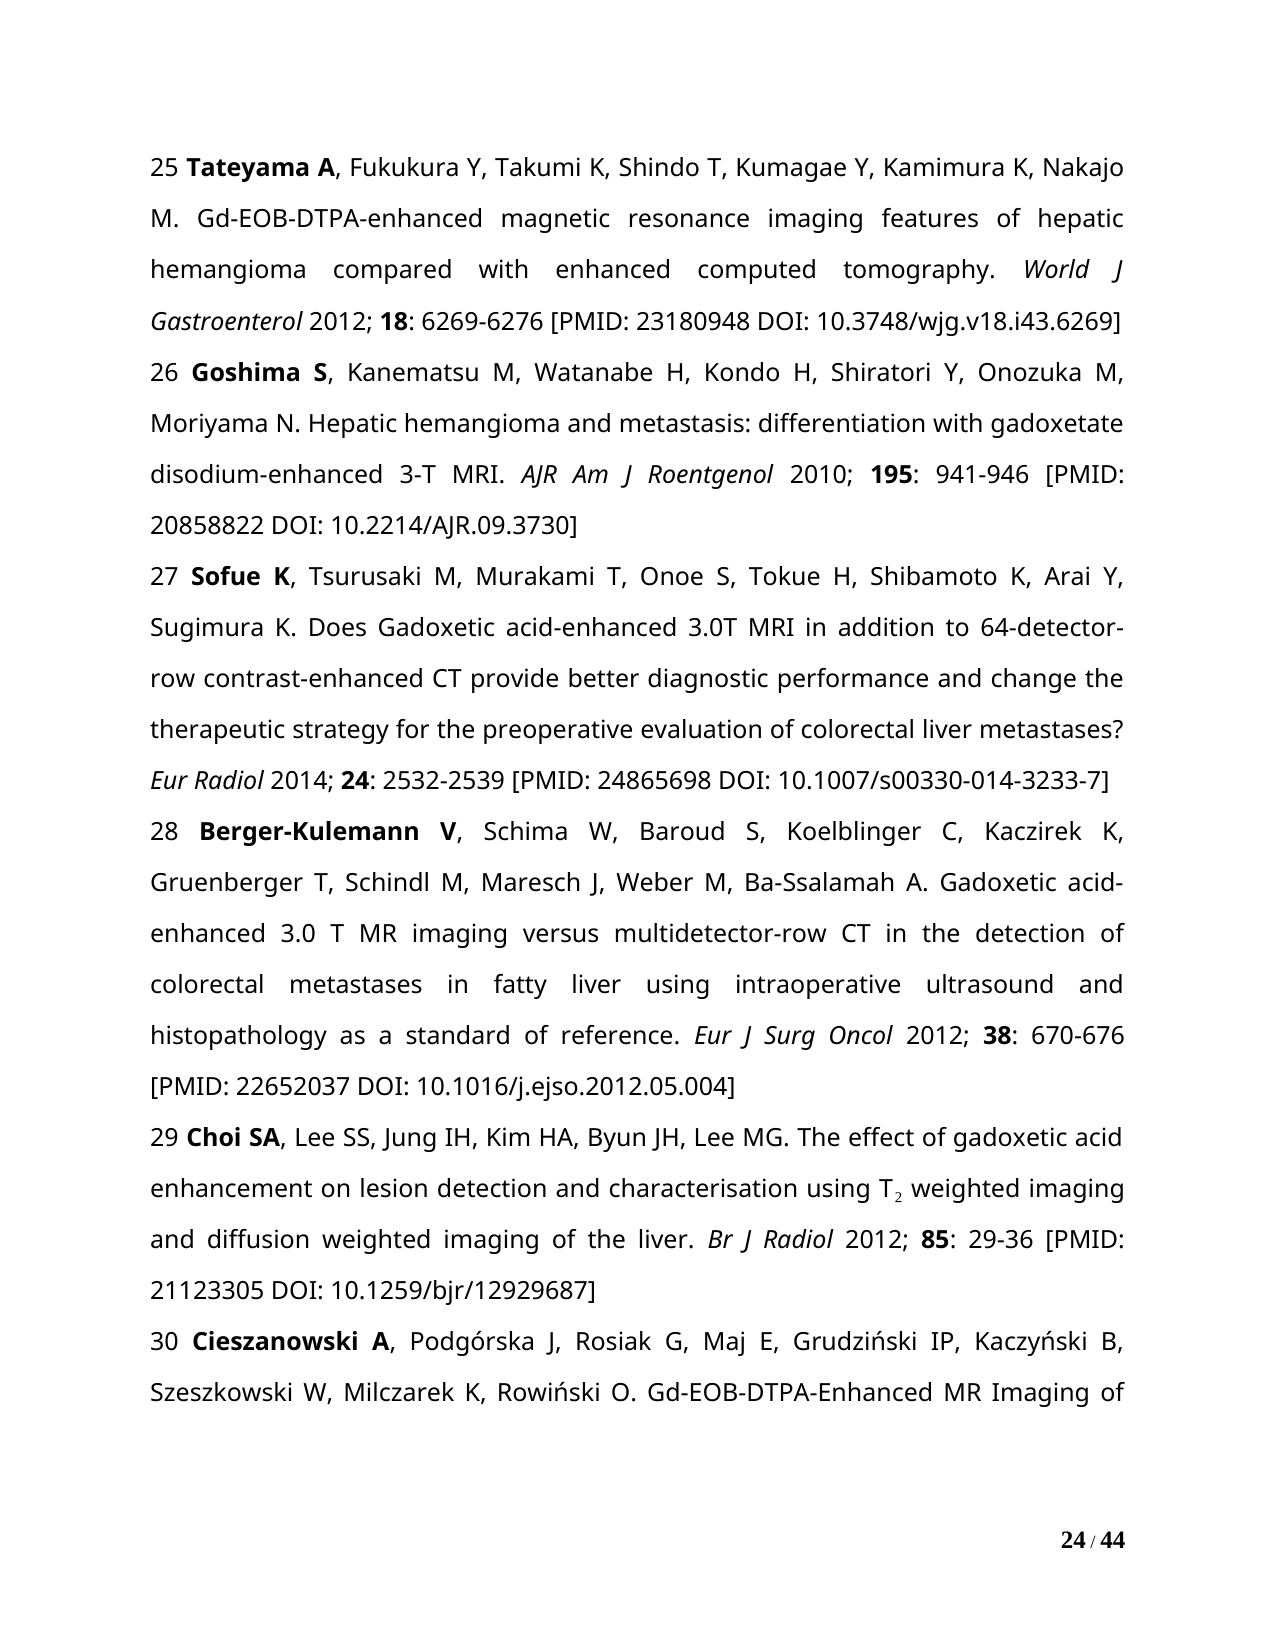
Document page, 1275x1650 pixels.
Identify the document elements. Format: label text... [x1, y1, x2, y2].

text 28 Berger-Kulemann V, Schima W, Baroud S, Koelblinger C, Kaczirek K, Gruenberger T, Schindl M, Maresch J, Weber M, Ba-Ssalamah A. Gadoxetic acid-enhanced 3.0 T MR imaging versus multidetector-row CT in the detection of colorectal metastases in fatty liver using intraoperative ultrasound and histopathology as a standard of reference. Eur J Surg Oncol 2012; 38: 670-676 [PMID: 22652037 DOI: 10.1016/j.ejso.2012.05.004] [150, 813, 1125, 1103]
text 25 Tateyama A, Fukukura Y, Takumi K, Shindo T, Kumagae Y, Kamimura K, Nakajo M. Gd-EOB-DTPA-enhanced magnetic resonance imaging features of hepatic hemangioma compared with enhanced computed tomography. World J Gastroenterol 2012; 18: 6269-6276 [PMID: 23180948 DOI: 10.3748/wjg.v18.i43.6269] [150, 150, 1125, 337]
text 27 Sofue K, Tsurusaki M, Murakami T, Onoe S, Tokue H, Shibamoto K, Arai Y, Sugimura K. Does Gadoxetic acid-enhanced 3.0T MRI in addition to 64-detector-row contrast-enhanced CT provide better diagnostic performance and change the therapeutic strategy for the preoperative evaluation of colorectal liver metastases? Eur Radiol 2014; 24: 2532-2539 [PMID: 24865698 DOI: 10.1007/s00330-014-3233-7] [150, 558, 1125, 797]
text 26 Goshima S, Kanematsu M, Watanabe H, Kondo H, Shiratori Y, Onozuka M, Moriyama N. Hepatic hemangioma and metastasis: differentiation with gadoxetate disodium-enhanced 3-T MRI. AJR Am J Roentgenol 2010; 195: 941-946 [PMID: 20858822 DOI: 10.2214/AJR.09.3730] [150, 354, 1125, 541]
text 29 Choi SA, Lee SS, Jung IH, Kim HA, Byun JH, Lee MG. The effect of gadoxetic acid enhancement on lesion detection and characterisation using T₂ weighted imaging and diffusion weighted imaging of the liver. Br J Radiol 2012; 85: 29-36 [PMID: 21123305 DOI: 10.1259/bjr/12929687] [150, 1120, 1125, 1307]
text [150, 1324, 1125, 1409]
